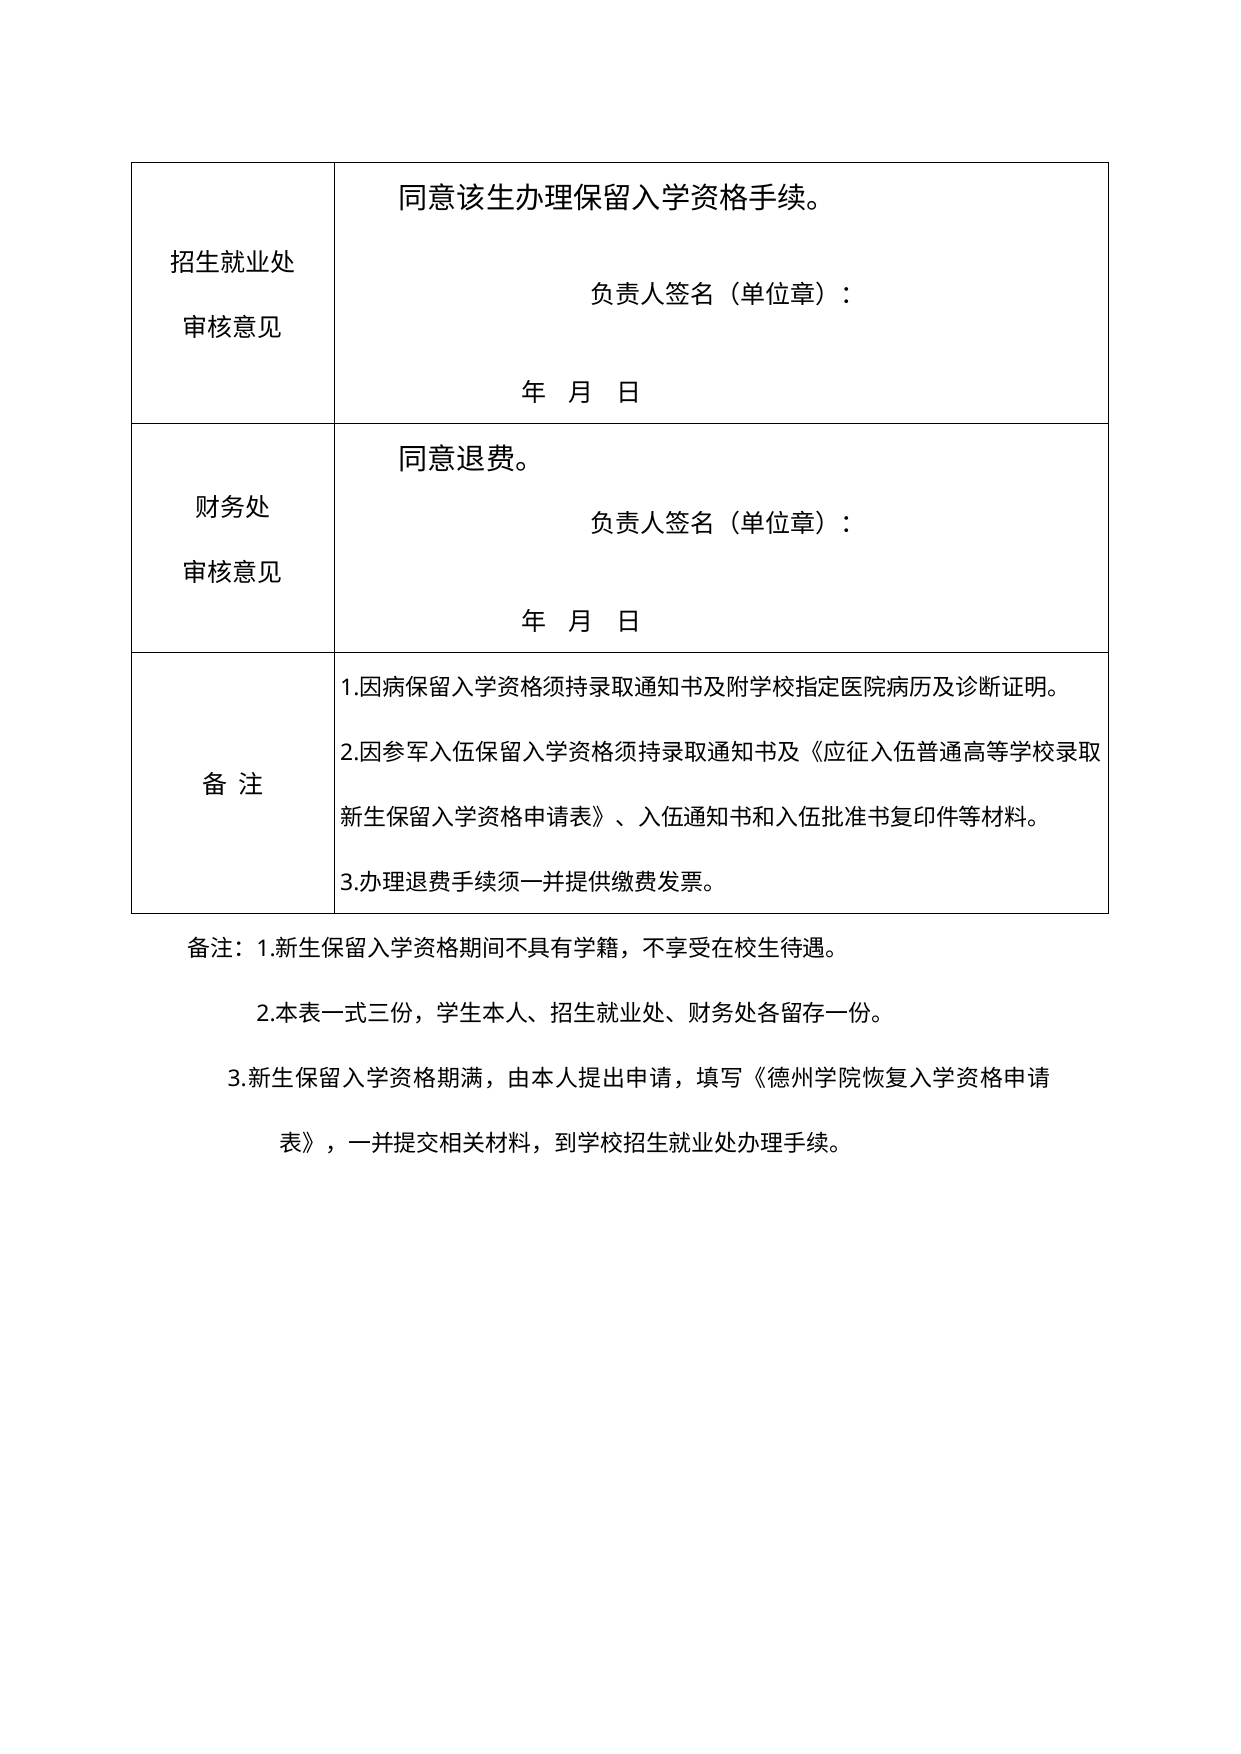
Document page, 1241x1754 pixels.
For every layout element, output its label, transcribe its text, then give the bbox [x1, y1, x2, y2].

table_cell 同意该生办理保留入学资格手续。 负责人签名（单位章）： 年 月 日 [335, 163, 1108, 423]
table_cell 同意退费。 负责人签名（单位章）： 年 月 日 [335, 424, 1108, 652]
table_cell 1.因病保留入学资格须持录取通知书及附学校指定医院病历及诊断证明。 2.因参军入伍保留入学资格须持录取通知书及《应征入伍普通高等学校录取新生保留入学资格申请表》、入伍通知书和入伍批准书复印件等材料。 3.办理退费手续须一并提供缴费发票。 [335, 653, 1108, 913]
text 备注：1.新生保留入学资格期间不具有学籍，不享受在校生待遇。 [187, 914, 1053, 979]
table_cell 备 注 [132, 653, 334, 913]
text 2.本表一式三份，学生本人、招生就业处、财务处各留存一份。 [187, 979, 1053, 1044]
text 3.新生保留入学资格期满，由本人提出申请，填写《德州学院恢复入学资格申请表》，一并提交相关材料，到学校招生就业处办理手续。 [187, 1044, 1053, 1174]
table_cell 招生就业处 审核意见 [132, 163, 334, 423]
table_cell 财务处 审核意见 [132, 424, 334, 652]
